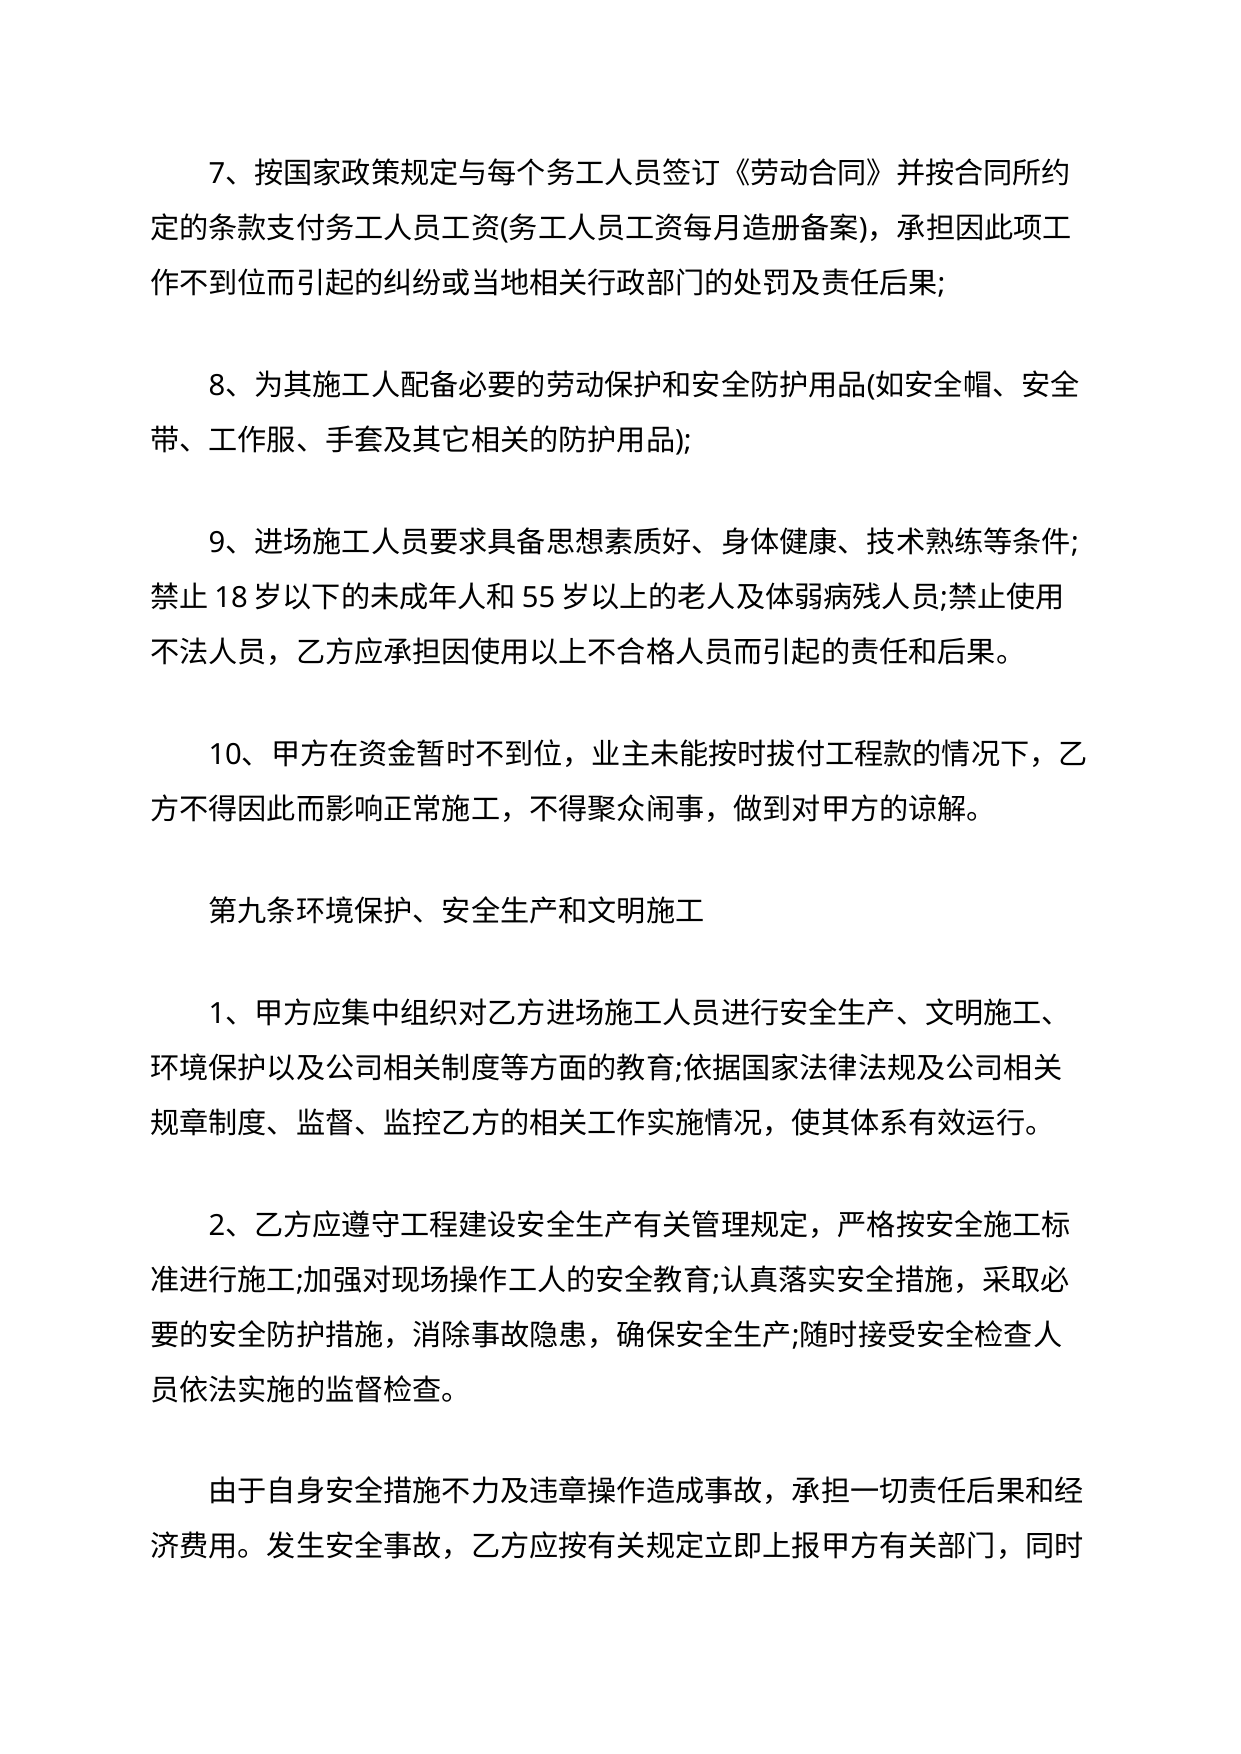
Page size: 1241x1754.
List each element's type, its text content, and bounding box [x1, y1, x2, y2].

text 9、进场施工人员要求具备思想素质好、身体健康、技术熟练等条件;禁止18岁以下的未成年人和55岁以上的老人及体弱病残人员;禁止使用不法人员，乙方应承担因使用以上不合格人员而引起的责任和后果。 [150, 519, 1090, 671]
text 10、甲方在资金暂时不到位，业主未能按时拔付工程款的情况下，乙方不得因此而影响正常施工，不得聚众闹事，做到对甲方的谅解。 [150, 731, 1090, 828]
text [150, 1468, 1090, 1565]
text 第九条环境保护、安全生产和文明施工 [150, 887, 1090, 930]
text 7、按国家政策规定与每个务工人员签订《劳动合同》并按合同所约定的条款支付务工人员工资(务工人员工资每月造册备案)，承担因此项工作不到位而引起的纠纷或当地相关行政部门的处罚及责任后果; [150, 150, 1090, 302]
text 2、乙方应遵守工程建设安全生产有关管理规定，严格按安全施工标准进行施工;加强对现场操作工人的安全教育;认真落实安全措施，采取必要的安全防护措施，消除事故隐患，确保安全生产;随时接受安全检查人员依法实施的监督检查。 [150, 1201, 1090, 1408]
text 1、甲方应集中组织对乙方进场施工人员进行安全生产、文明施工、环境保护以及公司相关制度等方面的教育;依据国家法律法规及公司相关规章制度、监督、监控乙方的相关工作实施情况，使其体系有效运行。 [150, 989, 1090, 1142]
text 8、为其施工人配备必要的劳动保护和安全防护用品(如安全帽、安全带、工作服、手套及其它相关的防护用品); [150, 362, 1090, 459]
